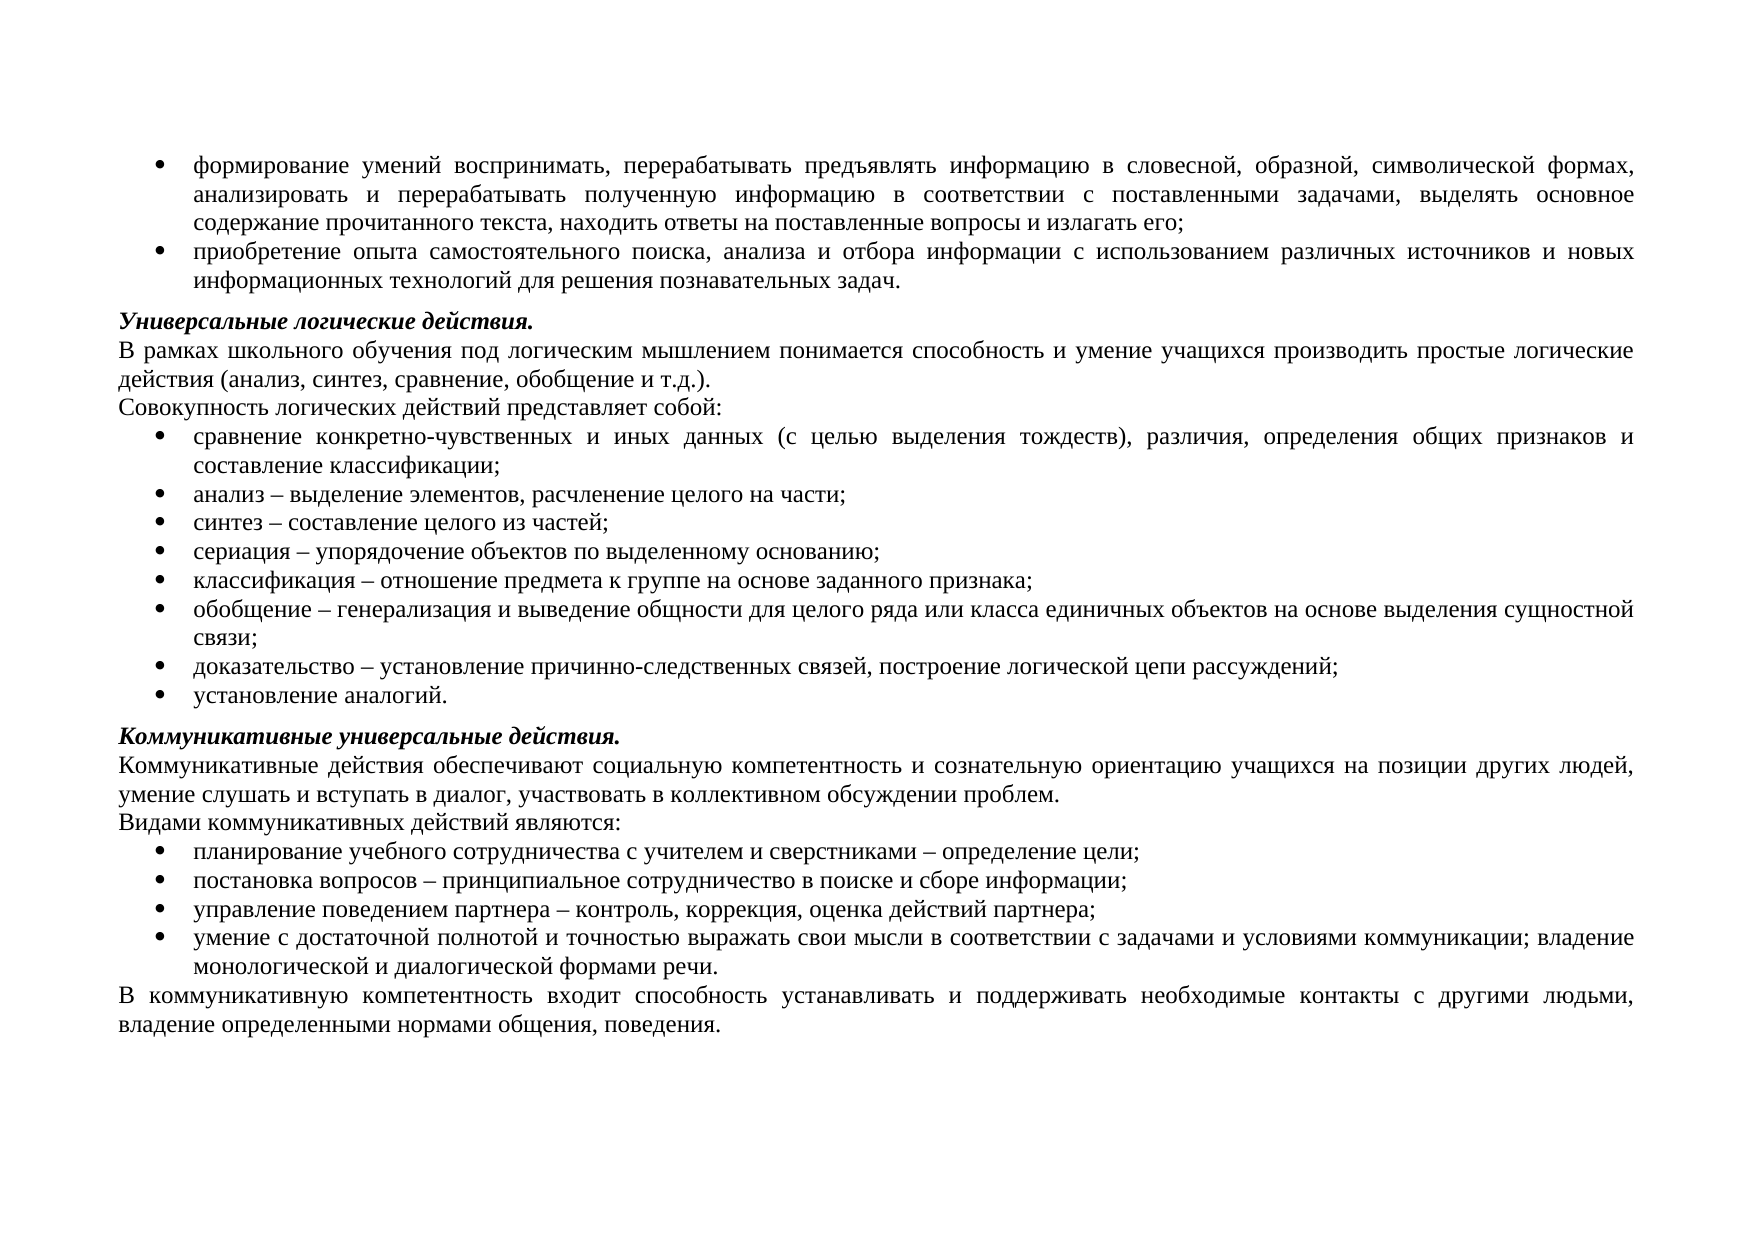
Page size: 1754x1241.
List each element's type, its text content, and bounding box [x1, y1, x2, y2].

list сравнение конкретно-чувственных и иных данных (с целью выделения тождеств), различия, определения общих признаков и составление классификации; [156, 421, 1636, 479]
list формирование умений воспринимать, перерабатывать предъявлять информацию в словесной, образной, символической формах, анализировать и перерабатывать полученную информацию в соответствии с поставленными задачами, выделять основное содержание прочитанного текста, находить ответы на поставленные вопросы и излагать его; [156, 150, 1636, 236]
list анализ – выделение элементов, расчленение целого на части; [156, 479, 1636, 507]
list классификация – отношение предмета к группе на основе заданного признака; [156, 565, 1636, 594]
list планирование учебного сотрудничества с учителем и сверстниками – определение цели; [156, 836, 1636, 865]
list синтез – составление целого из частей; [156, 507, 1636, 536]
list сериация – упорядочение объектов по выделенному основанию; [156, 536, 1636, 565]
list обобщение – генерализация и выведение общности для целого ряда или класса единичных объектов на основе выделения сущностной связи; [156, 594, 1636, 651]
list постановка вопросов – принципиальное сотрудничество в поиске и сборе информации; [156, 865, 1636, 894]
text В рамках школьного обучения под логическим мышлением понимается способность и умение учащихся производить простые логические действия (анализ, синтез, сравнение, обобщение и т.д.). [118, 335, 1636, 392]
list доказательство – установление причинно-следственных связей, построение логической цепи рассуждений; [156, 651, 1636, 680]
list управление поведением партнера – контроль, коррекция, оценка действий партнера; [156, 894, 1636, 922]
list умение с достаточной полнотой и точностью выражать свои мысли в соответствии с задачами и условиями коммуникации; владение монологической и диалогической формами речи. [156, 922, 1636, 980]
list приобретение опыта самостоятельного поиска, анализа и отбора информации с использованием различных источников и новых информационных технологий для решения познавательных задач. [156, 236, 1636, 294]
text Видами коммуникативных действий являются: [118, 807, 1636, 836]
text Универсальные логические действия. [118, 306, 1636, 335]
text В коммуникативную компетентность входит способность устанавливать и поддерживать необходимые контакты с другими людьми, владение определенными нормами общения, поведения. [118, 980, 1636, 1037]
text Совокупность логических действий представляет собой: [118, 392, 1636, 421]
text Коммуникативные универсальные действия. [118, 721, 1636, 750]
text Коммуникативные действия обеспечивают социальную компетентность и сознательную ориентацию учащихся на позиции других людей, умение слушать и вступать в диалог, участвовать в коллективном обсуждении проблем. [118, 750, 1636, 807]
list установление аналогий. [156, 680, 1636, 709]
